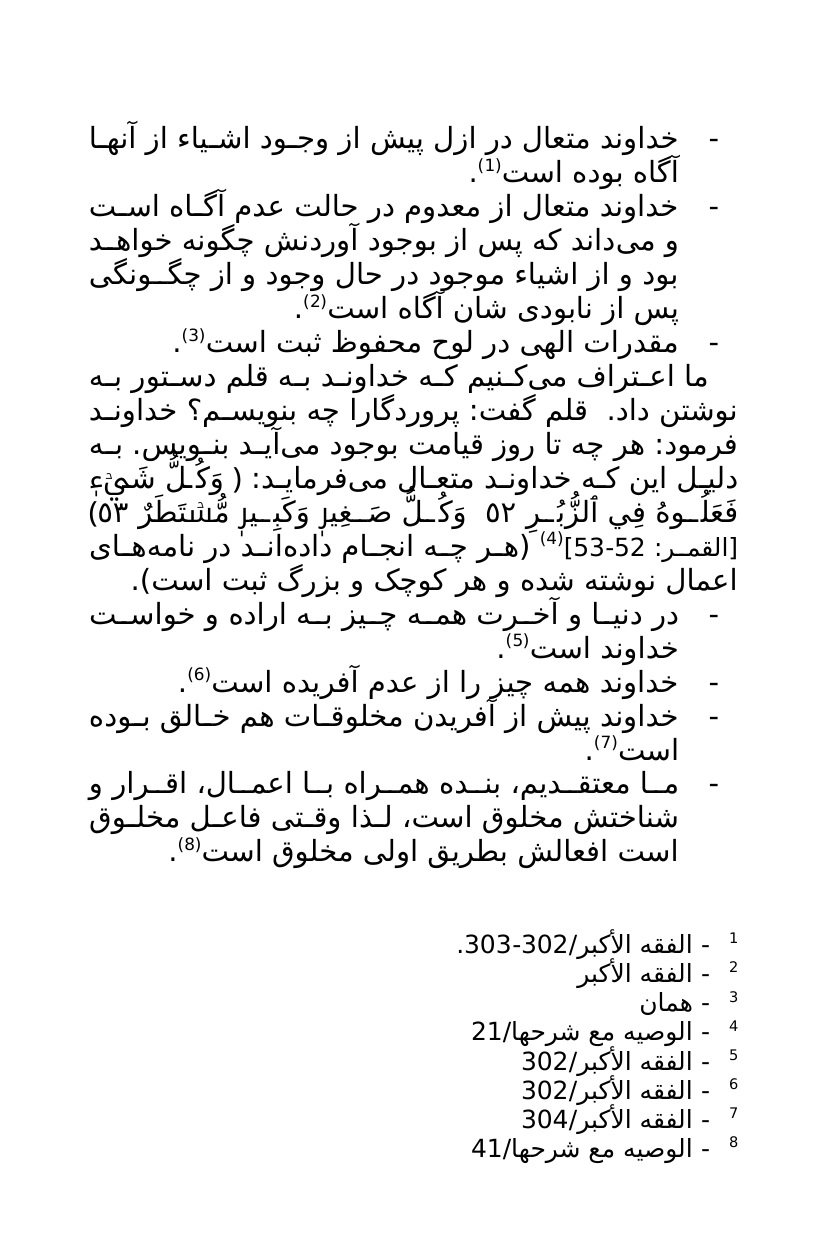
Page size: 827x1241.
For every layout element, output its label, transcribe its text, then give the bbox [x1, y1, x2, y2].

list مقدرات الهی در لوح محفوظ ثبت است(). [89, 325, 708, 359]
list خداوند متعال از معدوم در حالت عدم آگاه است و می‌داند که پس از بوجود آوردنش چگونه خواهد بود و از اشیاء موجود در حال وجود و از چگونگی پس از نابودی ‌شان آگاه است(). [89, 189, 708, 325]
list در دنیا و آخرت همه چیز به اراده‌ و خواست خداوند است(). [89, 597, 708, 665]
list خداوند همه چیز را از عدم آفریده است(). [89, 665, 708, 699]
list خداوند پیش از آفریدن مخلوقات هم خالق بوده است(). [89, 699, 708, 767]
text ما اعتراف می‌کنیم که خداوند به قلم دستور به نوشتن داد. قلم گفت: پروردگارا چه بنویسم؟ خداوند فرمود: هر چه تا روز قیامت بوجود می‌آید بنویس. به دلیل این که خداوند متعال می‌فرماید: ﴿وَكُلُّ شَيۡءٖ فَعَلُوهُ فِي ٱلزُّبُرِ ٥٢ وَكُلُّ صَغِيرٖ وَكَبِيرٖ مُّسۡتَطَرٌ ٥٣﴾ [القمر: 52-53]() (هر چه انجام داده‌اند در نامه‌های اعمال نوشته شده و هر کوچک و بزرگ ثبت است). [89, 359, 738, 597]
list خداوند متعال در ازل پیش از وجود اشیاء از آنها آگاه بوده است(). [89, 122, 708, 189]
list ما معتقدیم، بنده همراه با اعمال، اقرار و شناختش مخلوق است، لذا وقتی فاعل مخلوق است افعالش بطریق اولی مخلوق است(). [89, 767, 708, 869]
